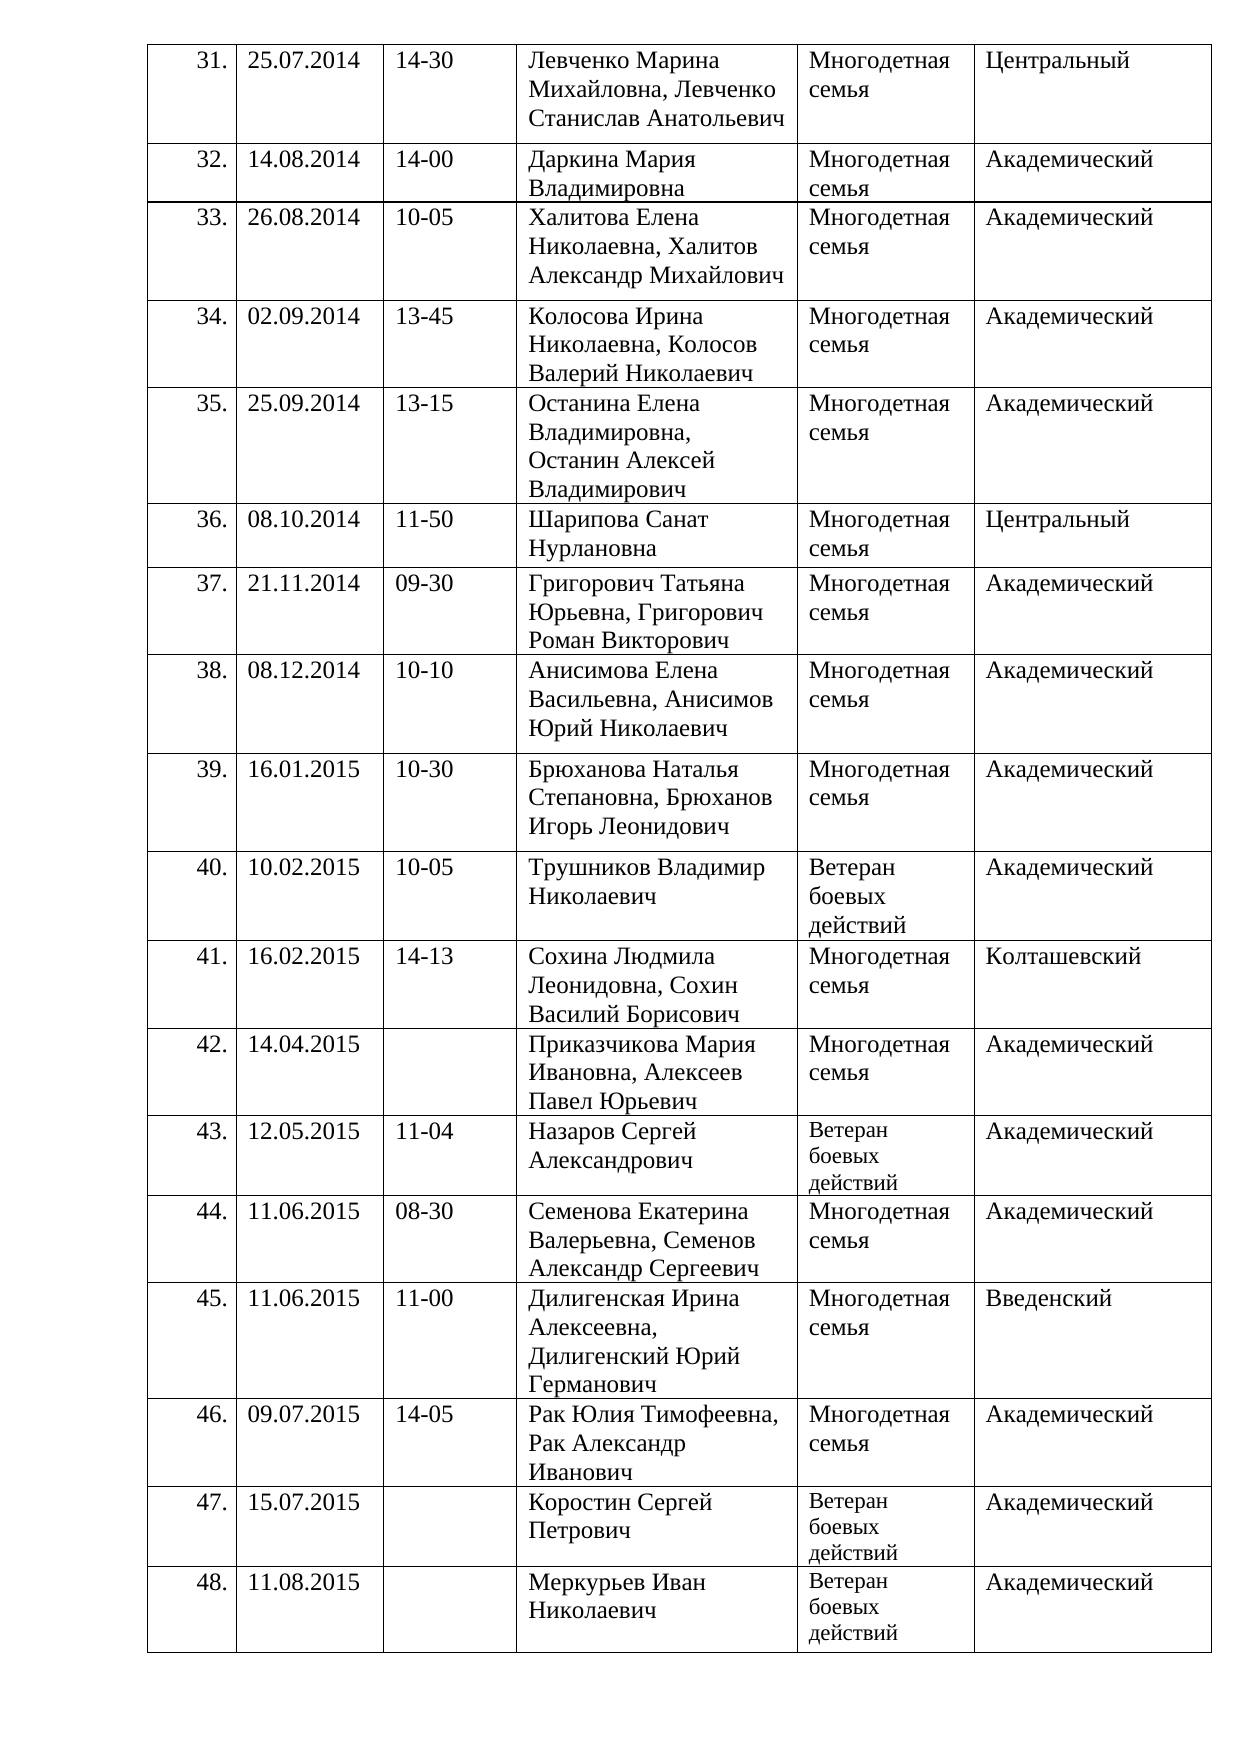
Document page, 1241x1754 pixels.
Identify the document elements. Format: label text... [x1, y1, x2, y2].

table_cell [148, 1116, 236, 1195]
table_cell 02.09.2014 [237, 301, 383, 387]
table_cell [148, 655, 236, 753]
table_cell 11-04 [384, 1116, 516, 1195]
table_cell Центральный [975, 504, 1211, 567]
table_cell Многодетная семья [798, 388, 974, 503]
table_cell Академический [975, 852, 1211, 940]
table_cell [148, 45, 236, 143]
table_cell 13-45 [384, 301, 516, 387]
table_cell 26.08.2014 [237, 203, 383, 300]
table_cell Академический [975, 1567, 1211, 1652]
table_cell 09-30 [384, 568, 516, 654]
table_cell 25.09.2014 [237, 388, 383, 503]
table_cell Семенова Екатерина Валерьевна, Семенов Александр Сергеевич [517, 1196, 797, 1282]
table_cell Введенский [975, 1283, 1211, 1398]
table_cell [148, 1196, 236, 1282]
table_cell 10-30 [384, 754, 516, 851]
table_cell Академический [975, 1116, 1211, 1195]
table_cell 08-30 [384, 1196, 516, 1282]
table_cell Многодетная семья [798, 941, 974, 1028]
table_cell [798, 1567, 974, 1652]
table_cell [148, 1029, 236, 1115]
table_cell Ветеран боевых действий [798, 1116, 974, 1195]
table_cell 10-05 [384, 852, 516, 940]
table_cell 08.12.2014 [237, 655, 383, 753]
table_cell 10.02.2015 [237, 852, 383, 940]
table_cell Академический [975, 1196, 1211, 1282]
table_cell Многодетная семья [798, 1399, 974, 1486]
table_cell Многодетная семья [798, 504, 974, 567]
table_cell 14-05 [384, 1399, 516, 1486]
table_cell Меркурьев Иван Николаевич [517, 1567, 797, 1652]
table_cell [148, 941, 236, 1028]
table_cell [148, 852, 236, 940]
table_cell Колташевский [975, 941, 1211, 1028]
table_cell 14-13 [384, 941, 516, 1028]
table_cell Академический [975, 301, 1211, 387]
table_cell Колосова Ирина Николаевна, Колосов Валерий Николаевич [517, 301, 797, 387]
table_cell Многодетная семья [798, 655, 974, 753]
table_cell Левченко Марина Михайловна, Левченко Станислав Анатольевич [517, 45, 797, 143]
table_cell Академический [975, 144, 1211, 201]
table_cell 14.08.2014 [237, 144, 383, 201]
table_cell Многодетная семья [798, 144, 974, 201]
table_cell [384, 1487, 516, 1566]
table_cell 16.01.2015 [237, 754, 383, 851]
table_cell Академический [975, 655, 1211, 753]
table_cell [148, 1399, 236, 1486]
table_cell Многодетная семья [798, 45, 974, 143]
table_cell 16.02.2015 [237, 941, 383, 1028]
table_cell [148, 754, 236, 851]
table_cell Даркина Мария Владимировна [517, 144, 797, 201]
table_cell Приказчикова Мария Ивановна, Алексеев Павел Юрьевич [517, 1029, 797, 1115]
table_cell Сохина Людмила Леонидовна, Сохин Василий Борисович [517, 941, 797, 1028]
table_cell 09.07.2015 [237, 1399, 383, 1486]
table_cell 12.05.2015 [237, 1116, 383, 1195]
table_cell Шарипова Санат Нурлановна [517, 504, 797, 567]
table_cell 21.11.2014 [237, 568, 383, 654]
table_cell Академический [975, 1399, 1211, 1486]
table_cell 10-05 [384, 203, 516, 300]
table_cell [148, 1283, 236, 1398]
table_cell Коростин Сергей Петрович [517, 1487, 797, 1566]
table_cell 11-50 [384, 504, 516, 567]
table_cell Многодетная семья [798, 754, 974, 851]
table_cell [148, 504, 236, 567]
table_cell 11-00 [384, 1283, 516, 1398]
table_cell Ветеран боевых действий [798, 852, 974, 940]
table_cell 11.08.2015 [237, 1567, 383, 1652]
table_cell Халитова Елена Николаевна, Халитов Александр Михайлович [517, 203, 797, 300]
table_cell Академический [975, 203, 1211, 300]
table_cell 11.06.2015 [237, 1196, 383, 1282]
table_cell [384, 1567, 516, 1652]
table_cell 11.06.2015 [237, 1283, 383, 1398]
table_cell [148, 203, 236, 300]
table_cell Анисимова Елена Васильевна, Анисимов Юрий Николаевич [517, 655, 797, 753]
table_cell Академический [975, 754, 1211, 851]
table_cell Академический [975, 388, 1211, 503]
table_cell Ветеран боевых действий [798, 1487, 974, 1566]
table_cell 15.07.2015 [237, 1487, 383, 1566]
table_cell Многодетная семья [798, 203, 974, 300]
table_cell [148, 1567, 236, 1652]
table_cell Многодетная семья [798, 1283, 974, 1398]
table_cell Многодетная семья [798, 1196, 974, 1282]
table_cell Академический [975, 1487, 1211, 1566]
table_cell 08.10.2014 [237, 504, 383, 567]
table_cell Многодетная семья [798, 568, 974, 654]
table_cell Трушников Владимир Николаевич [517, 852, 797, 940]
table_cell Академический [975, 568, 1211, 654]
table_cell [384, 1029, 516, 1115]
table_cell [148, 301, 236, 387]
table_cell [148, 144, 236, 201]
table_cell 13-15 [384, 388, 516, 503]
table_cell Многодетная семья [798, 301, 974, 387]
table_cell Многодетная семья [798, 1029, 974, 1115]
table_cell 14.04.2015 [237, 1029, 383, 1115]
table_cell Назаров Сергей Александрович [517, 1116, 797, 1195]
table_cell Григорович Татьяна Юрьевна, Григорович Роман Викторович [517, 568, 797, 654]
table_cell [148, 388, 236, 503]
table_cell [148, 568, 236, 654]
table_cell Рак Юлия Тимофеевна, Рак Александр Иванович [517, 1399, 797, 1486]
table_cell Останина Елена Владимировна, Останин Алексей Владимирович [517, 388, 797, 503]
table_cell Академический [975, 1029, 1211, 1115]
table_cell 14-00 [384, 144, 516, 201]
table_cell Брюханова Наталья Степановна, Брюханов Игорь Леонидович [517, 754, 797, 851]
table_cell 10-10 [384, 655, 516, 753]
table_cell Центральный [975, 45, 1211, 143]
table_cell 25.07.2014 [237, 45, 383, 143]
table_cell [148, 1487, 236, 1566]
table_cell Дилигенская Ирина Алексеевна, Дилигенский Юрий Германович [517, 1283, 797, 1398]
table_cell 14-30 [384, 45, 516, 143]
